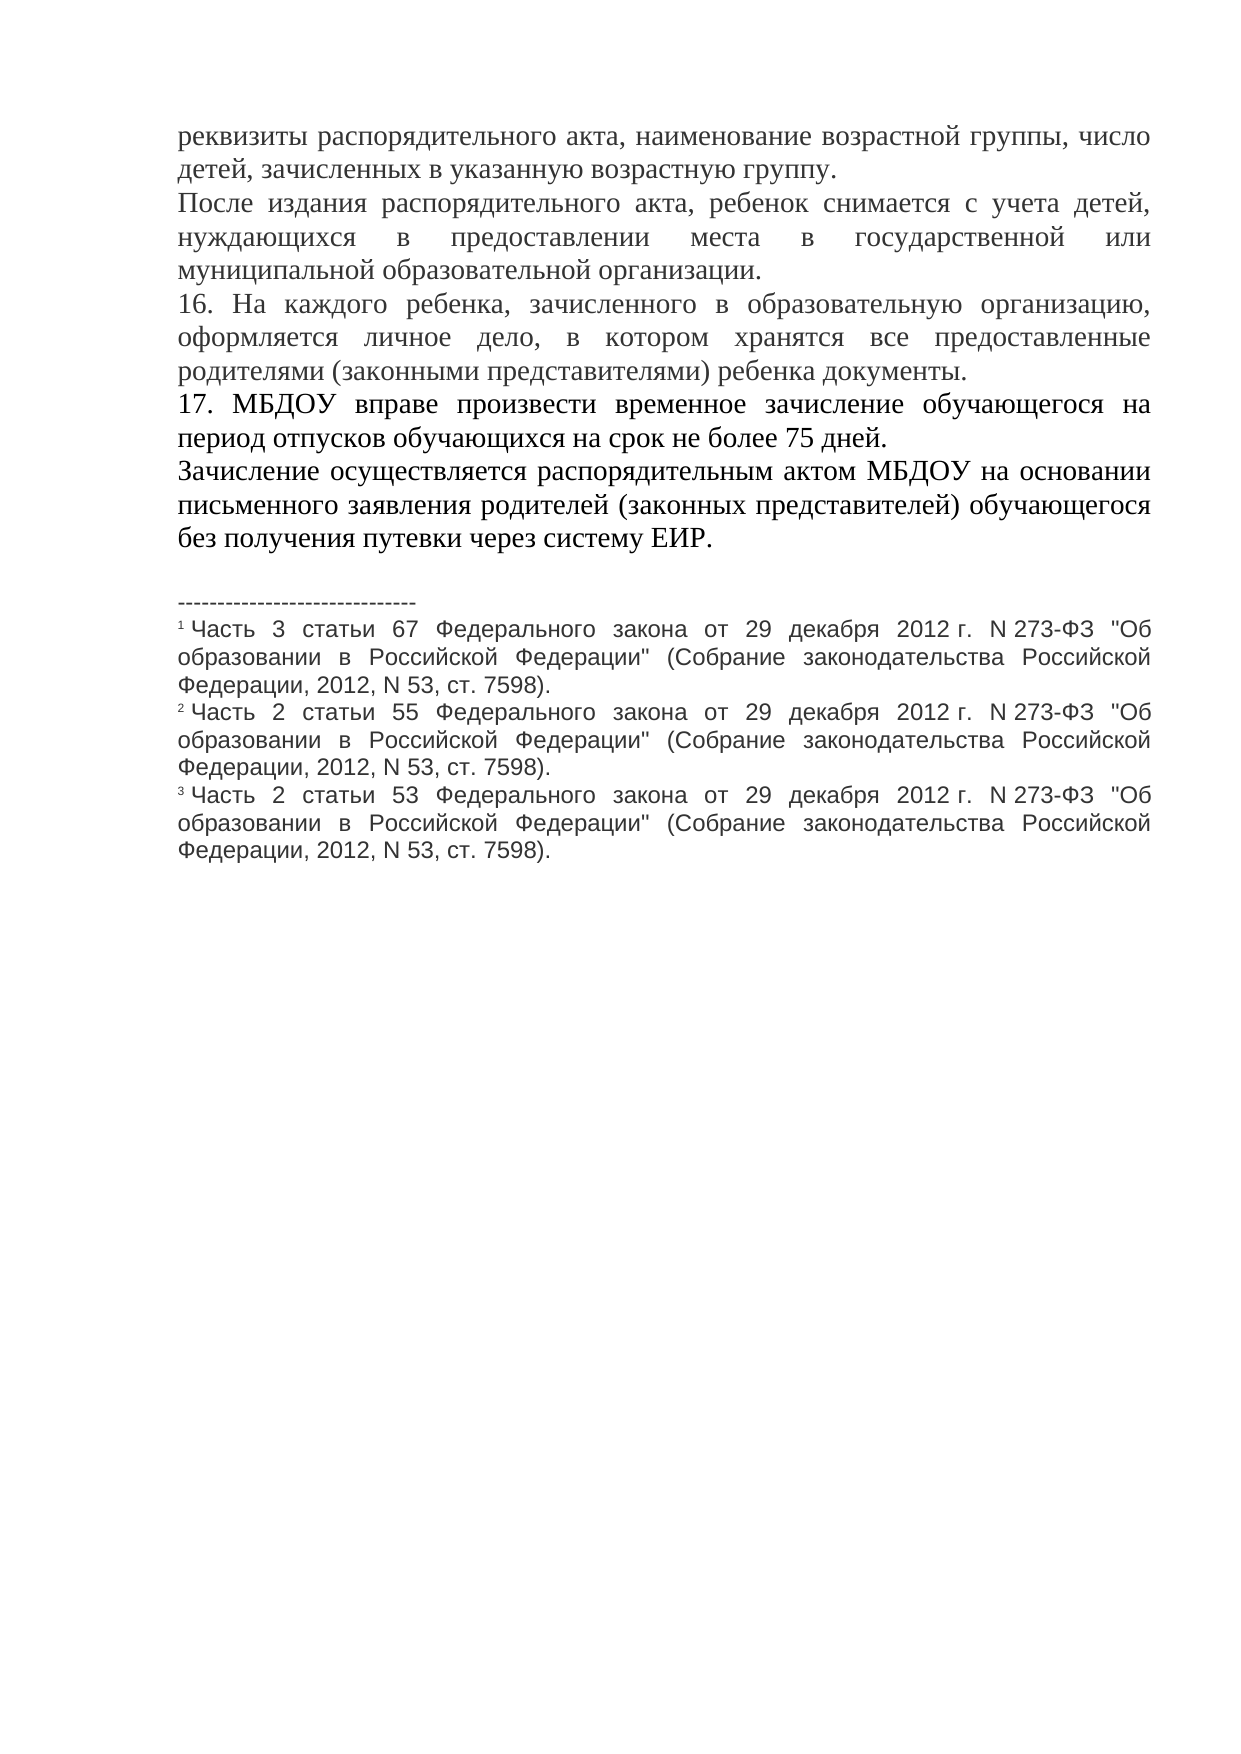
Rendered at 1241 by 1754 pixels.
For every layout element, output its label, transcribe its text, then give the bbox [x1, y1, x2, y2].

text 16. На каждого ребенка, зачисленного в образовательную организацию, оформляется личное дело, в котором хранятся все предоставленные родителями (законными представителями) ребенка документы. [177, 286, 1152, 386]
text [177, 118, 1152, 185]
text 17. МБДОУ вправе произвести временное зачисление обучающегося на период отпусков обучающихся на срок не более 75 дней. [177, 386, 1152, 453]
text Зачисление осуществляется распорядительным актом МБДОУ на основании письменного заявления родителей (законных представителей) обучающегося без получения путевки через систему ЕИР. [177, 453, 1152, 554]
text 3 Часть 2 статьи 53 Федерального закона от 29 декабря 2012 г. N 273-ФЗ "Об образовании в Российской Федерации" (Собрание законодательства Российской Федерации, 2012, N 53, ст. 7598). [177, 781, 1152, 864]
text После издания распорядительного акта, ребенок снимается с учета детей, нуждающихся в предоставлении места в государственной или муниципальной образовательной организации. [177, 185, 1152, 286]
text 2 Часть 2 статьи 55 Федерального закона от 29 декабря 2012 г. N 273-ФЗ "Об образовании в Российской Федерации" (Собрание законодательства Российской Федерации, 2012, N 53, ст. 7598). [177, 698, 1152, 781]
text ------------------------------ [177, 588, 1152, 615]
text 1 Часть 3 статьи 67 Федерального закона от 29 декабря 2012 г. N 273-ФЗ "Об образовании в Российской Федерации" (Собрание законодательства Российской Федерации, 2012, N 53, ст. 7598). [177, 615, 1152, 698]
